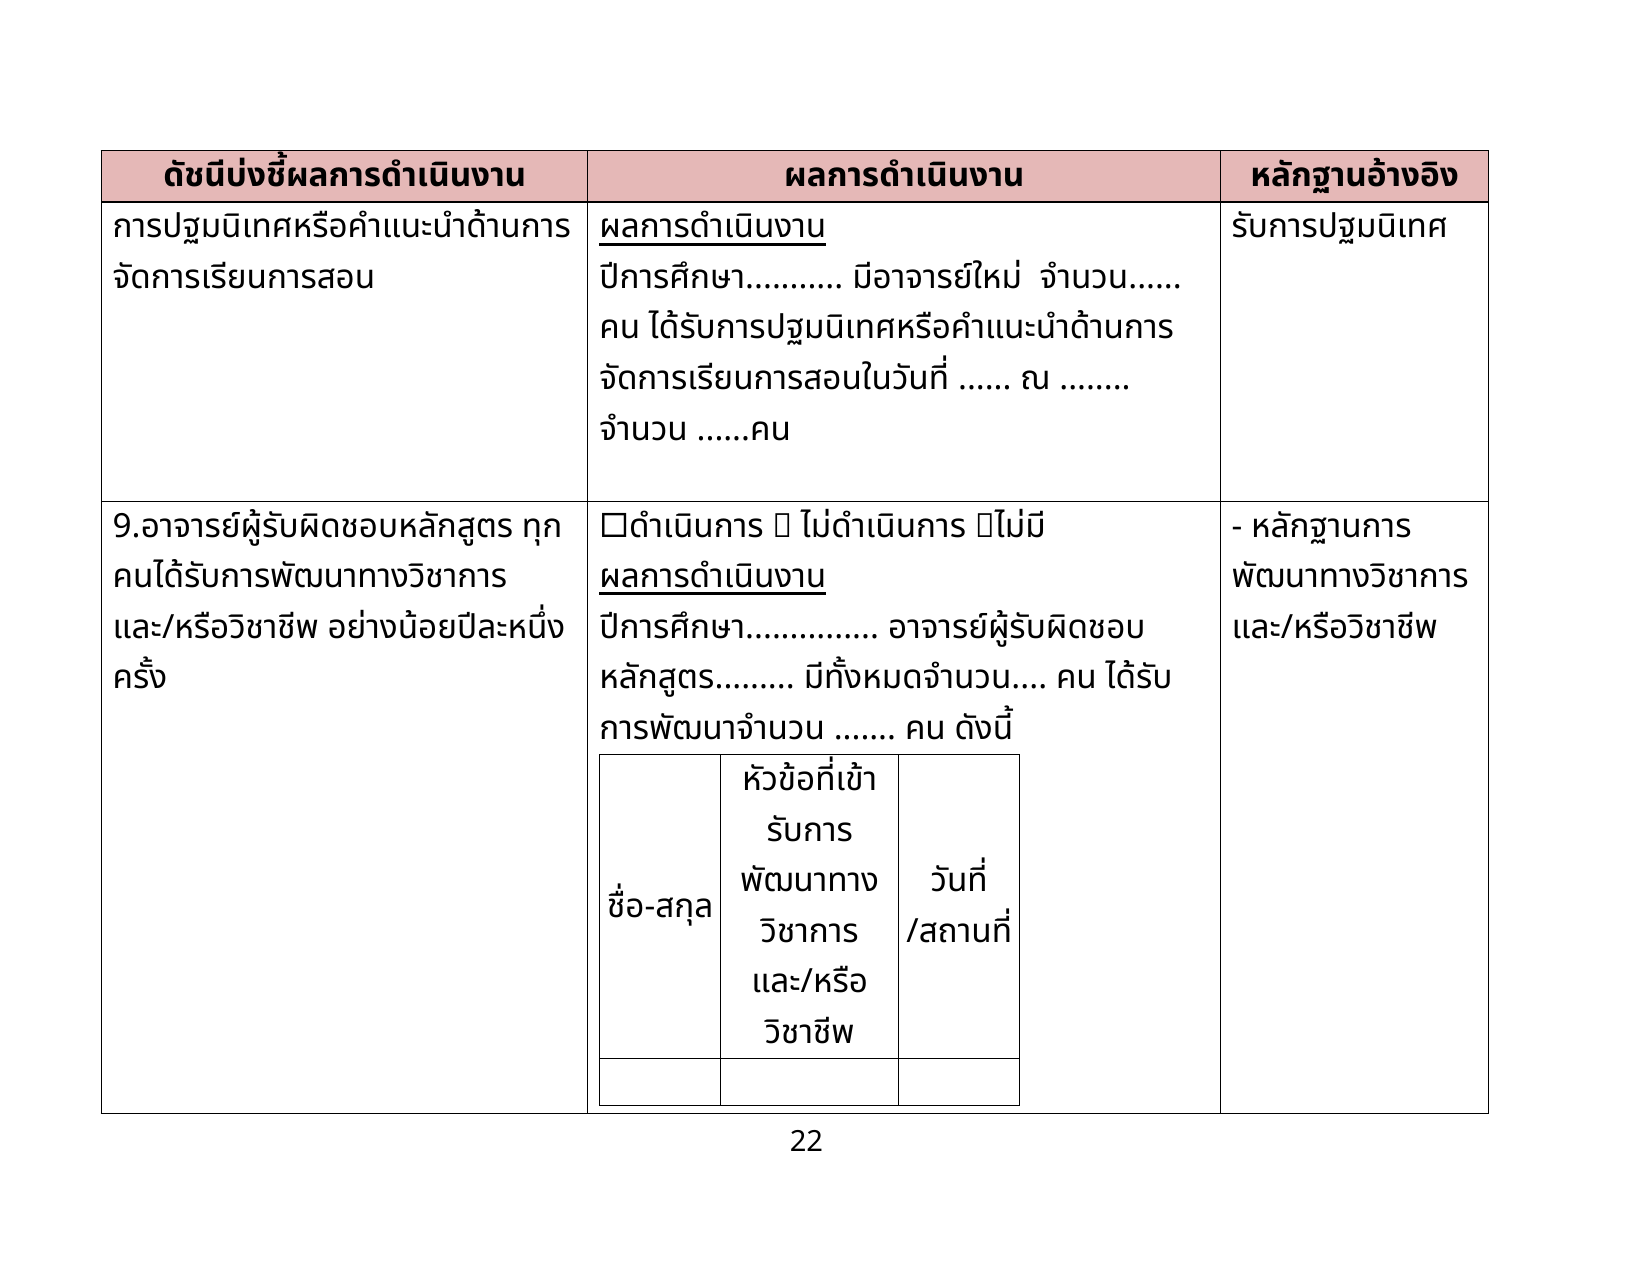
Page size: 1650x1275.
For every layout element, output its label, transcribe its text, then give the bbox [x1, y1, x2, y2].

table_header ผลการดำเนินงาน [588, 151, 1220, 201]
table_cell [102, 502, 587, 1112]
table_header หลักฐานอ้างอิง [1221, 151, 1488, 201]
table_cell - หลักฐานการเข้ารับการปฐมนิเทศ [1221, 203, 1488, 501]
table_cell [102, 203, 587, 501]
table_header ดัชนีบ่งชี้ผลการดำเนินงาน [102, 151, 587, 201]
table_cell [1221, 502, 1488, 1112]
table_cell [588, 203, 1220, 501]
